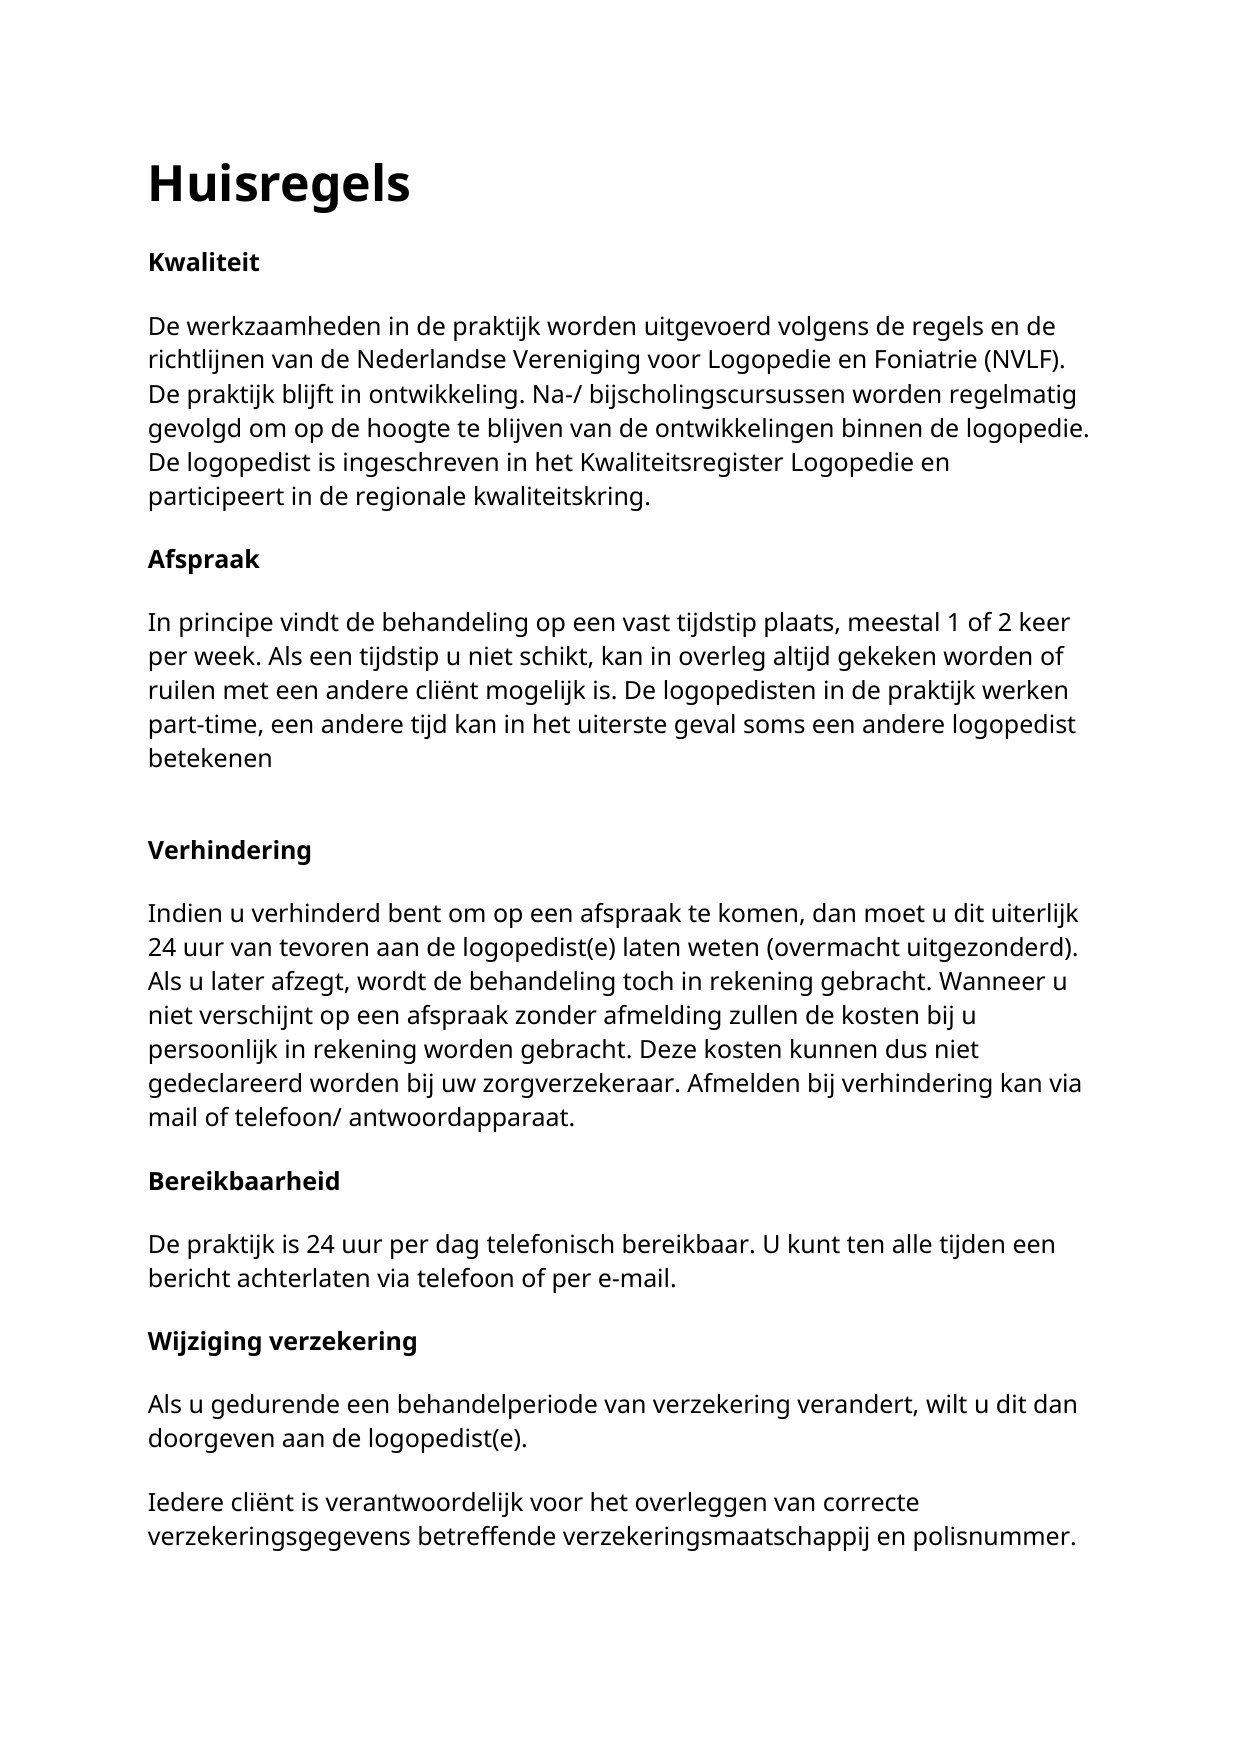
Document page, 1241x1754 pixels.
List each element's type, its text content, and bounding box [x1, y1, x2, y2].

text Afspraak [148, 542, 1093, 576]
text Bereikbaarheid [148, 1163, 1093, 1197]
text De praktijk is 24 uur per dag telefonisch bereikbaar. U kunt ten alle tijden een bericht achterlaten via telefoon of per e-mail. [148, 1226, 1093, 1294]
text Iedere cliënt is verantwoordelijk voor het overleggen van correcte verzekeringsgegevens betreffende verzekeringsmaatschappij en polisnummer. [148, 1484, 1093, 1552]
text Als u gedurende een behandelperiode van verzekering verandert, wilt u dit dan doorgeven aan de logopedist(e). [148, 1387, 1093, 1455]
text Kwaliteit [148, 245, 1093, 279]
text In principe vindt de behandeling op een vast tijdstip plaats, meestal 1 of 2 keer per week. Als een tijdstip u niet schikt, kan in overleg altijd gekeken worden of ruilen met een andere cliënt mogelijk is. De logopedisten in de praktijk werken part-time, een andere tijd kan in het uiterste geval soms een andere logopedist betekenen [148, 605, 1093, 803]
text Verhindering [148, 832, 1093, 866]
text Wijziging verzekering [148, 1324, 1093, 1358]
text De werkzaamheden in de praktijk worden uitgevoerd volgens de regels en de richtlijnen van de Nederlandse Vereniging voor Logopedie en Foniatrie (NVLF). De praktijk blijft in ontwikkeling. Na-/ bijscholingscursussen worden regelmatig gevolgd om op de hoogte te blijven van de ontwikkelingen binnen de logopedie. De logopedist is ingeschreven in het Kwaliteitsregister Logopedie en participeert in de regionale kwaliteitskring. [148, 308, 1093, 512]
text Indien u verhinderd bent om op een afspraak te komen, dan moet u dit uiterlijk 24 uur van tevoren aan de logopedist(e) laten weten (overmacht uitgezonderd). Als u later afzegt, wordt de behandeling toch in rekening gebracht. Wanneer u niet verschijnt op een afspraak zonder afmelding zullen de kosten bij u persoonlijk in rekening worden gebracht. Deze kosten kunnen dus niet gedeclareerd worden bij uw zorgverzekeraar. Afmelden bij verhindering kan via mail of telefoon/ antwoordapparaat. [148, 896, 1093, 1134]
text Huisregels [148, 148, 1093, 216]
